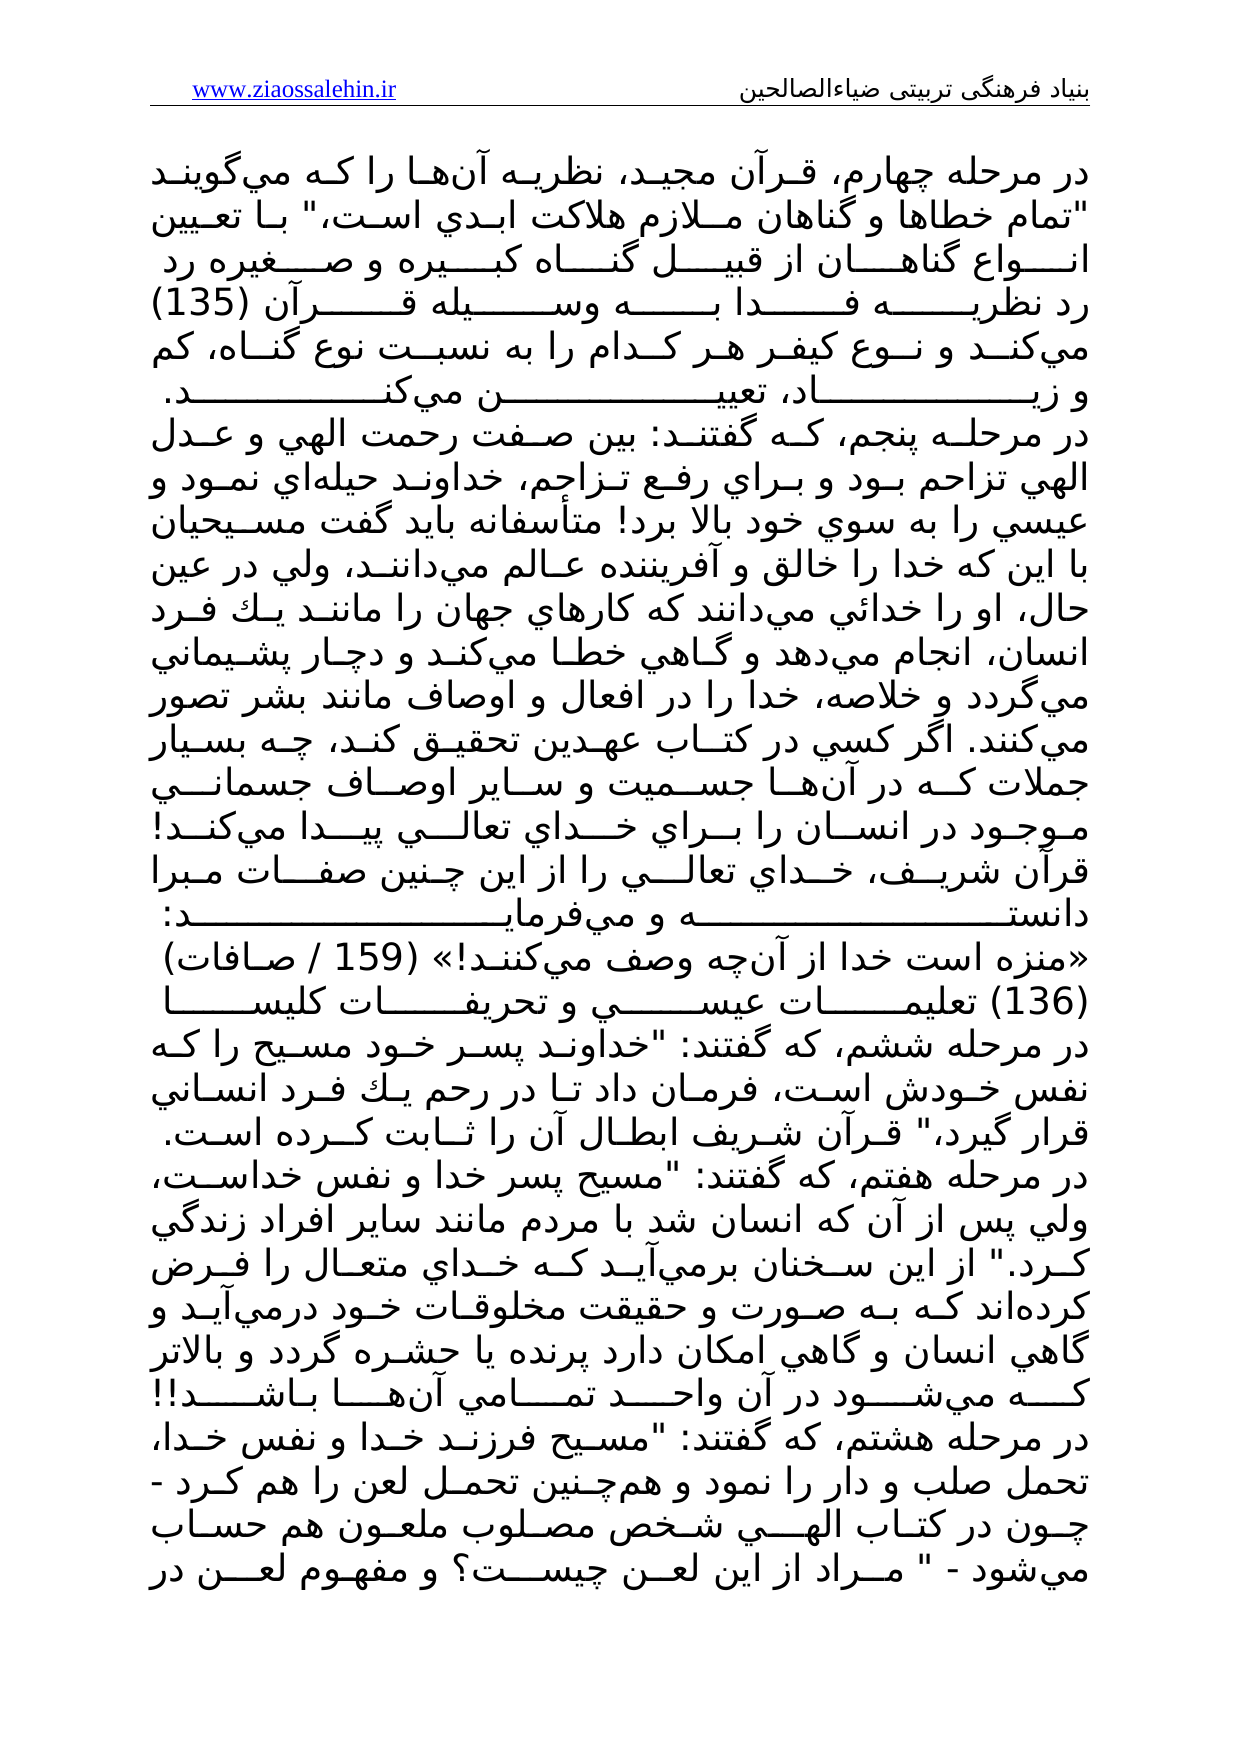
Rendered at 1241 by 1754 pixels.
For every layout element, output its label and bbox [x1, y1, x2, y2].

text [150, 150, 1090, 1590]
